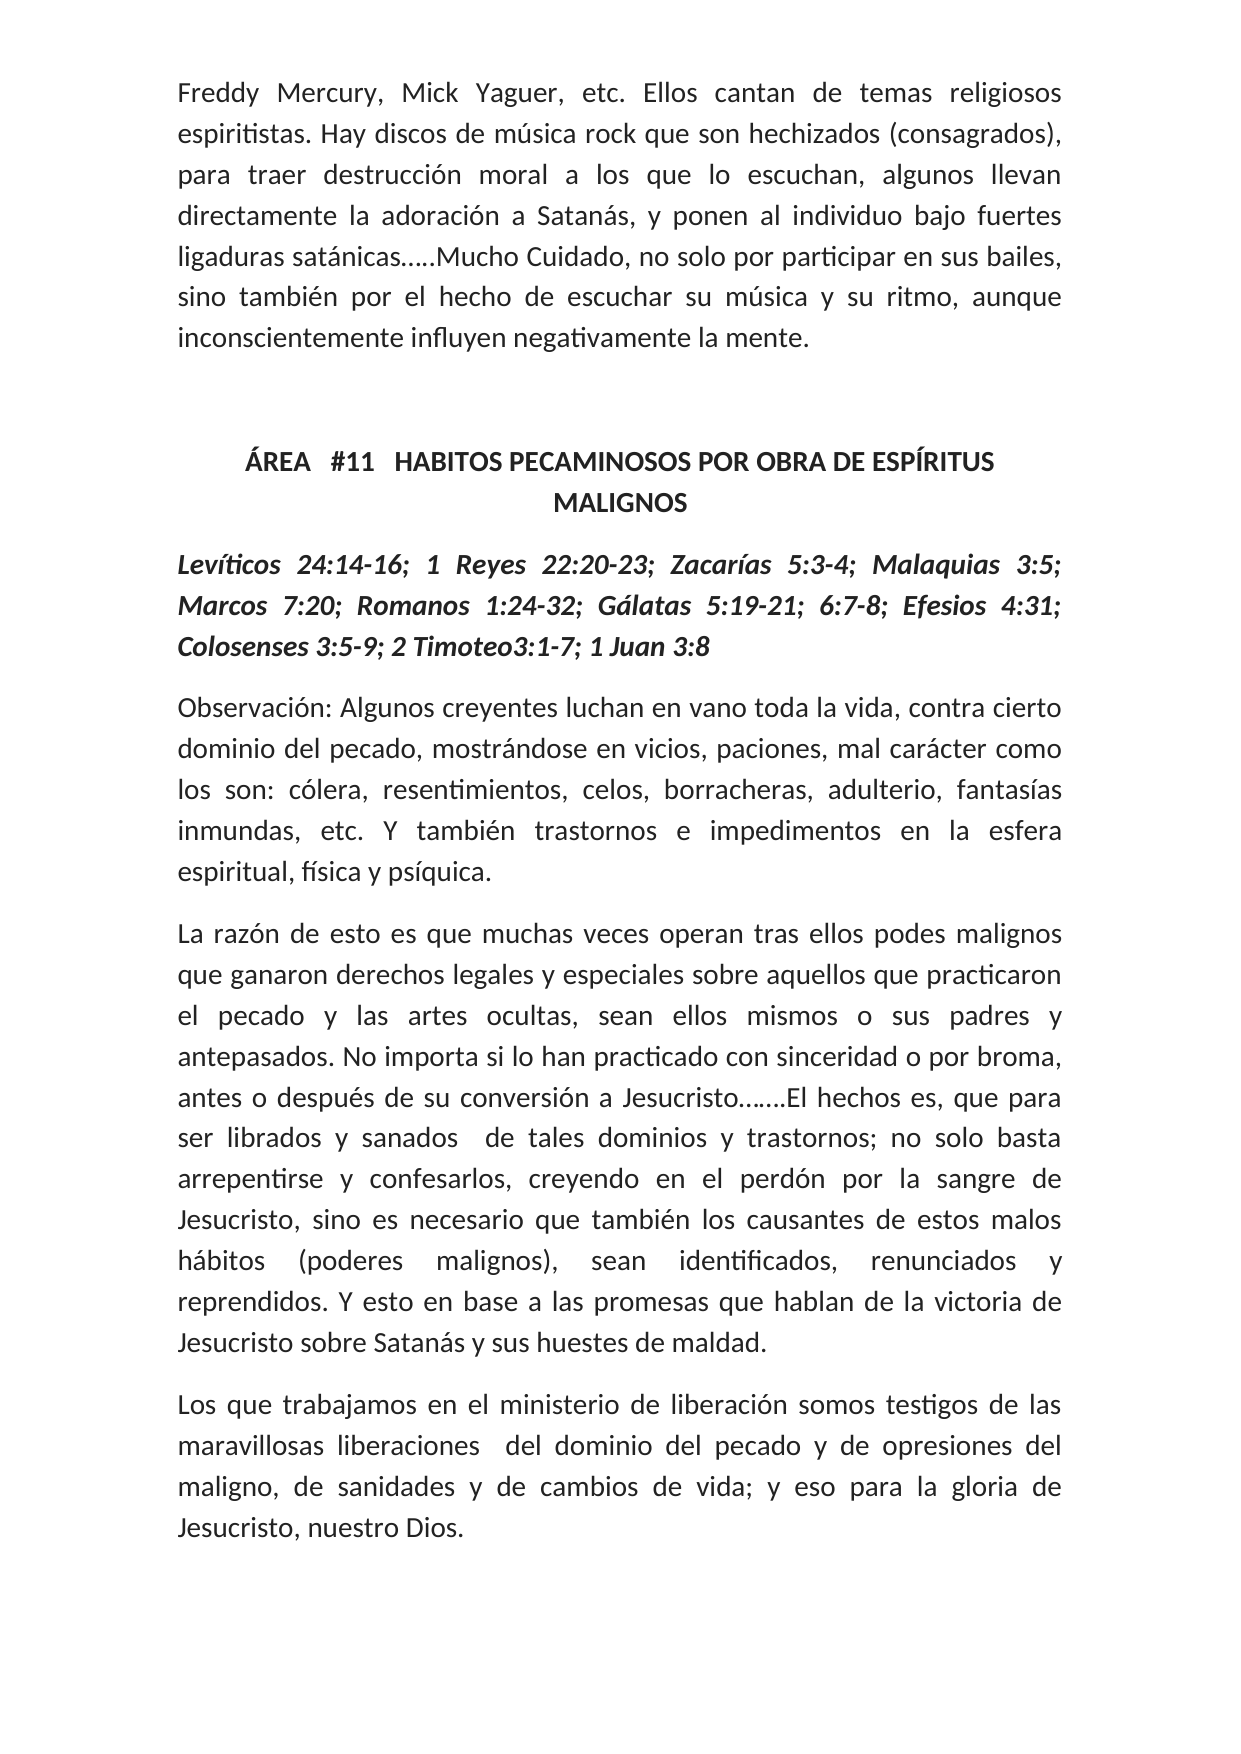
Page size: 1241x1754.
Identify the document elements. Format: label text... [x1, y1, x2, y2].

text La razón de esto es que muchas veces operan tras ellos podes malignos que ganaron derechos legales y especiales sobre aquellos que practicaron el pecado y las artes ocultas, sean ellos mismos o sus padres y antepasados. No importa si lo han practicado con sinceridad o por broma, antes o después de su conversión a Jesucristo…….El hechos es, que para ser librados y sanados de tales dominios y trastornos; no solo basta arrepentirse y confesarlos, creyendo en el perdón por la sangre de Jesucristo, sino es necesario que también los causantes de estos malos hábitos (poderes malignos), sean identificados, renunciados y reprendidos. Y esto en base a las promesas que hablan de la victoria de Jesucristo sobre Satanás y sus huestes de maldad. [177, 915, 1063, 1360]
text Observación: Algunos creyentes luchan en vano toda la vida, contra cierto dominio del pecado, mostrándose en vicios, paciones, mal carácter como los son: cólera, resentimientos, celos, borracheras, adulterio, fantasías inmundas, etc. Y también trastornos e impedimentos en la esfera espiritual, física y psíquica. [177, 689, 1063, 889]
text Levíticos 24:14-16; 1 Reyes 22:20-23; Zacarías 5:3-4; Malaquias 3:5; Marcos 7:20; Romanos 1:24-32; Gálatas 5:19-21; 6:7-8; Efesios 4:31; Colosenses 3:5-9; 2 Timoteo3:1-7; 1 Juan 3:8 [177, 546, 1063, 663]
text Los que trabajamos en el ministerio de liberación somos testigos de las maravillosas liberaciones del dominio del pecado y de opresiones del maligno, de sanidades y de cambios de vida; y eso para la gloria de Jesucristo, nuestro Dios. [177, 1386, 1063, 1544]
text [177, 74, 1063, 355]
text ÁREA #11 HABITOS PECAMINOSOS POR OBRA DE ESPÍRITUS MALIGNOS [177, 443, 1063, 519]
